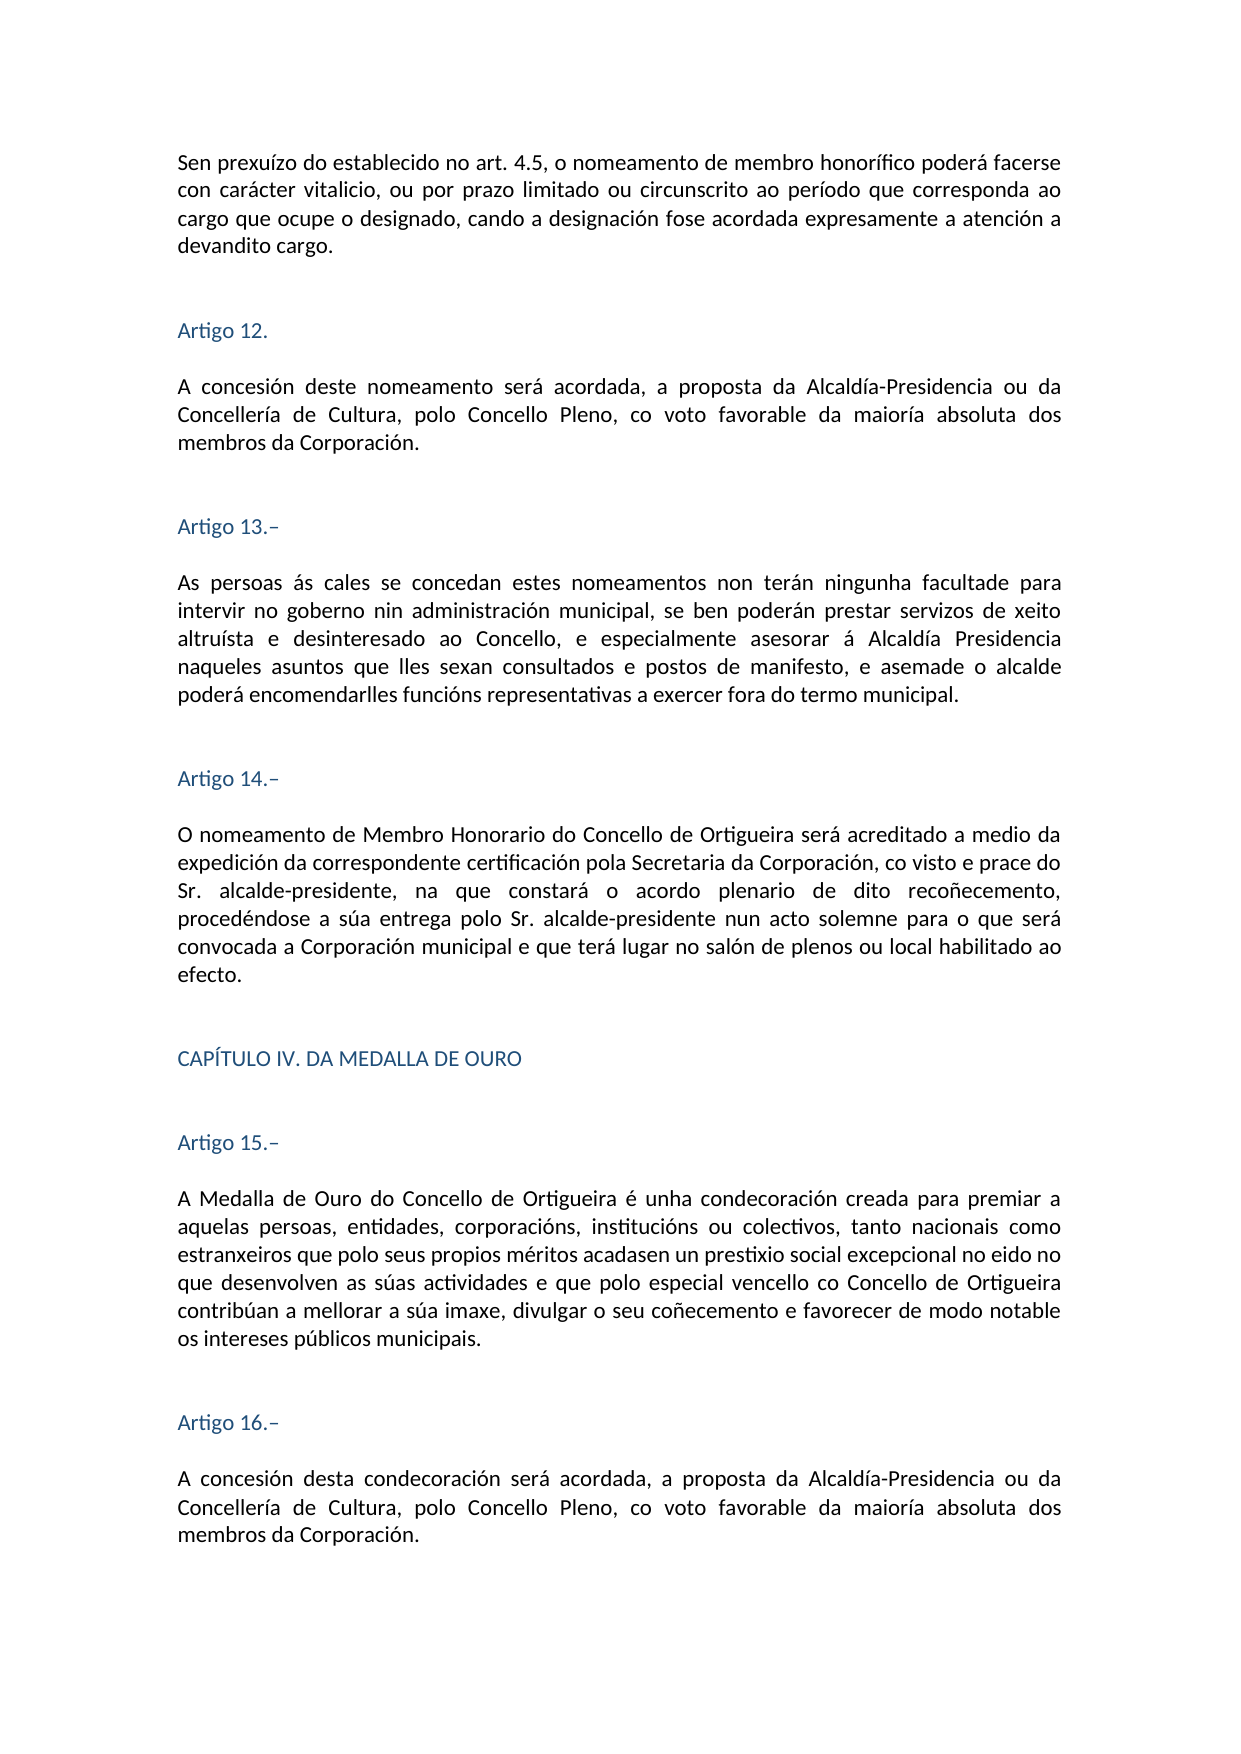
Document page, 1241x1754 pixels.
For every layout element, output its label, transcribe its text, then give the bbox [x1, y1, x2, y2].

text A Medalla de Ouro do Concello de Ortigueira é unha condecoración creada para premiar a aquelas persoas, entidades, corporacións, institucións ou colectivos, tanto nacionais como estranxeiros que polo seus propios méritos acadasen un prestixio social excepcional no eido no que desenvolven as súas actividades e que polo especial vencello co Concello de Ortigueira contribúan a mellorar a súa imaxe, divulgar o seu coñecemento e favorecer de modo notable os intereses públicos municipais. [177, 1184, 1063, 1352]
text Artigo 13.– [177, 512, 1063, 540]
text Artigo 15.– [177, 1128, 1063, 1156]
text As persoas ás cales se concedan estes nomeamentos non terán ningunha facultade para intervir no goberno nin administración municipal, se ben poderán prestar servizos de xeito altruísta e desinteresado ao Concello, e especialmente asesorar á Alcaldía Presidencia naqueles asuntos que lles sexan consultados e postos de manifesto, e asemade o alcalde poderá encomendarlles funcións representativas a exercer fora do termo municipal. [177, 568, 1063, 708]
text A concesión desta condecoración será acordada, a proposta da Alcaldía-Presidencia ou da Concellería de Cultura, polo Concello Pleno, co voto favorable da maioría absoluta dos membros da Corporación. [177, 1464, 1063, 1549]
text A concesión deste nomeamento será acordada, a proposta da Alcaldía-Presidencia ou da Concellería de Cultura, polo Concello Pleno, co voto favorable da maioría absoluta dos membros da Corporación. [177, 372, 1063, 456]
text Artigo 14.– [177, 764, 1063, 792]
text Sen prexuízo do establecido no art. 4.5, o nomeamento de membro honorífico poderá facerse con carácter vitalicio, ou por prazo limitado ou circunscrito ao período que corresponda ao cargo que ocupe o designado, cando a designación fose acordada expresamente a atención a devandito cargo. [177, 148, 1063, 260]
text Artigo 16.– [177, 1408, 1063, 1437]
text Artigo 12. [177, 316, 1063, 344]
text CAPÍTULO IV. DA MEDALLA DE OURO [177, 1044, 1063, 1072]
text O nomeamento de Membro Honorario do Concello de Ortigueira será acreditado a medio da expedición da correspondente certificación pola Secretaria da Corporación, co visto e prace do Sr. alcalde-presidente, na que constará o acordo plenario de dito recoñecemento, procedéndose a súa entrega polo Sr. alcalde-presidente nun acto solemne para o que será convocada a Corporación municipal e que terá lugar no salón de plenos ou local habilitado ao efecto. [177, 820, 1063, 988]
